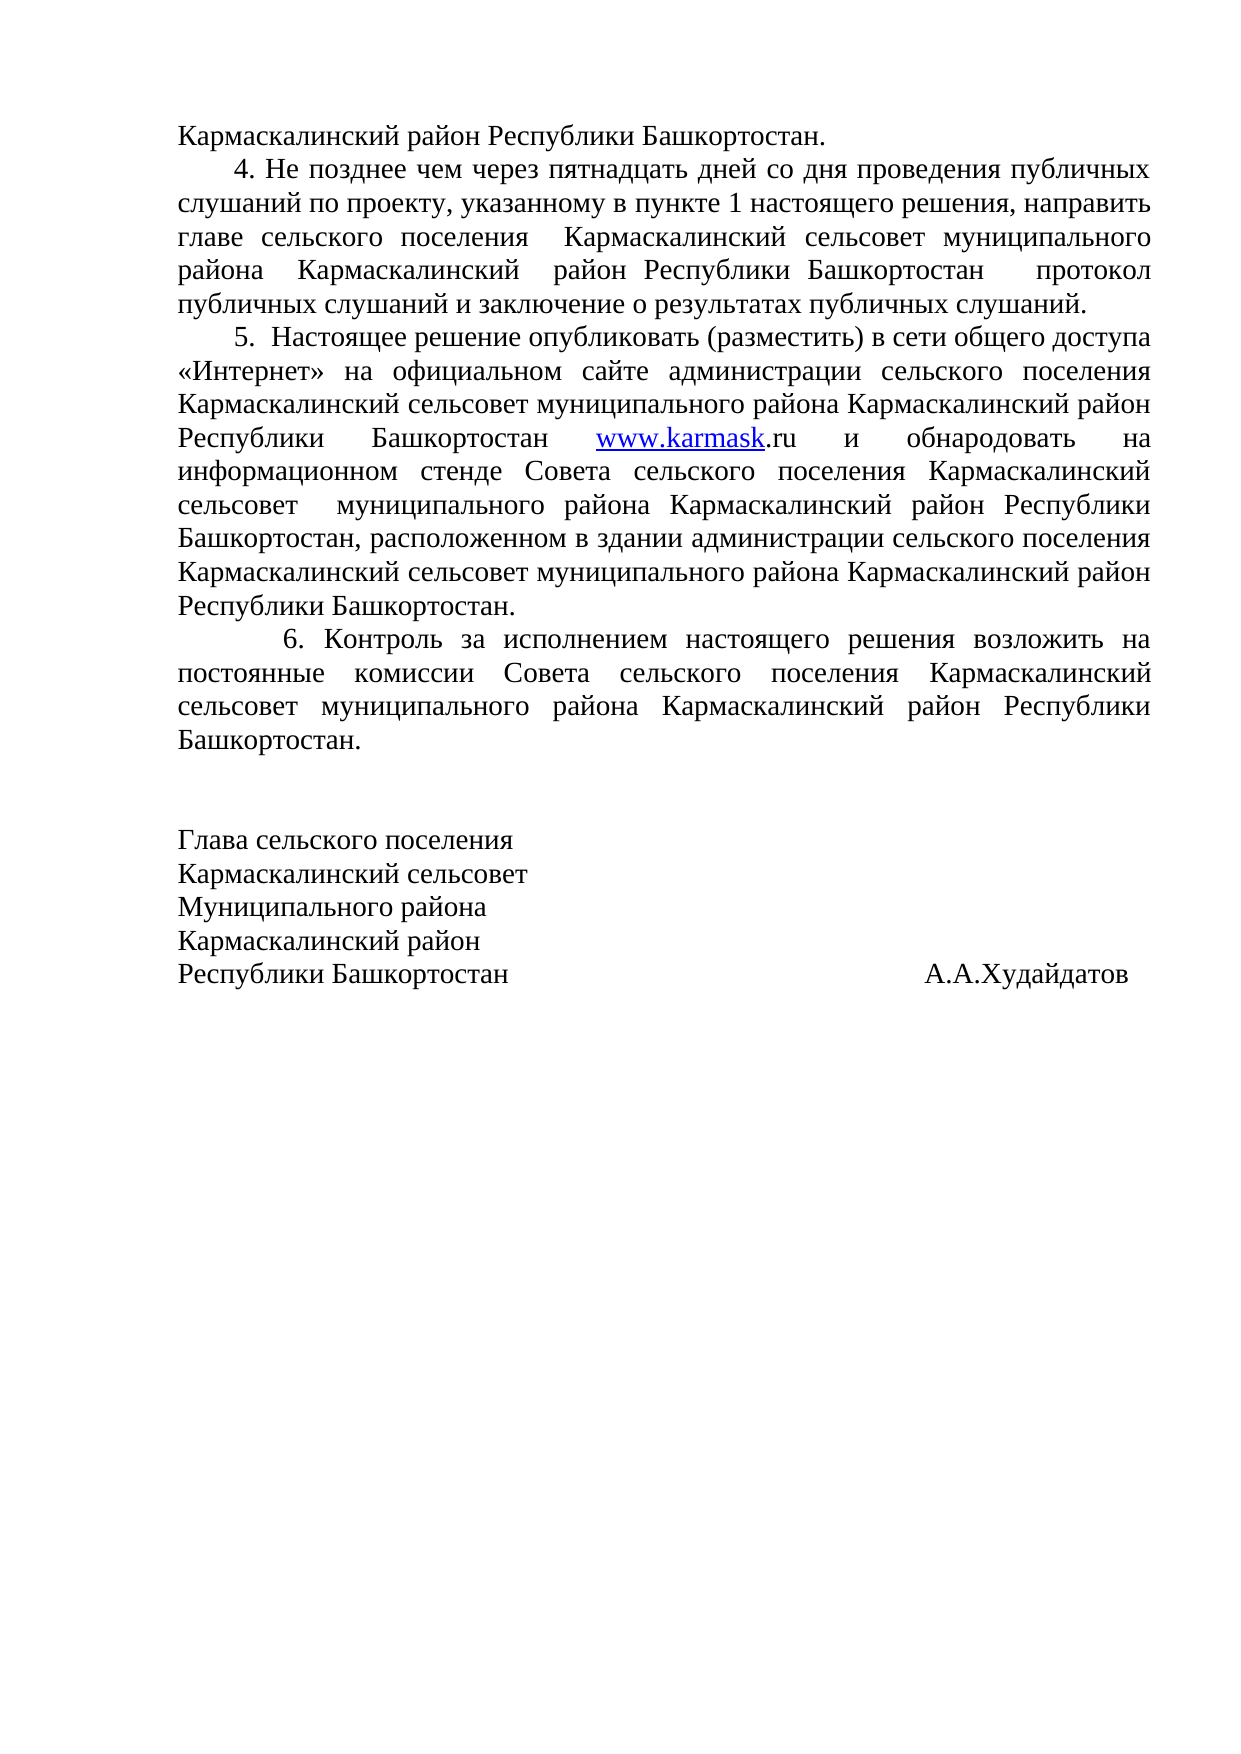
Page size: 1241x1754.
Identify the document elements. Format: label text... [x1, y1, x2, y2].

text 4. Не позднее чем через пятнадцать дней со дня проведения публичных слушаний по проекту, указанному в пункте 1 настоящего решения, направить главе сельского поселения Кармаскалинский сельсовет муниципального района Кармаскалинский район Республики Башкортостан протокол публичных слушаний и заключение о результатах публичных слушаний. [177, 152, 1152, 319]
text Муниципального района [177, 889, 1152, 923]
text Глава сельского поселения [177, 822, 1152, 856]
text 6. Контроль за исполнением настоящего решения возложить на постоянные комиссии Совета сельского поселения Кармаскалинский сельсовет муниципального района Кармаскалинский район Республики Башкортостан. [177, 621, 1152, 755]
text 5. Настоящее решение опубликовать (разместить) в сети общего доступа «Интернет» на официальном сайте администрации сельского поселения Кармаскалинский сельсовет муниципального района Кармаскалинский район Республики Башкортостан www.karmask.ru и обнародовать на информационном стенде Совета сельского поселения Кармаскалинский сельсовет муниципального района Кармаскалинский район Республики Башкортостан, расположенном в здании администрации сельского поселения Кармаскалинский сельсовет муниципального района Кармаскалинский район Республики Башкортостан. [177, 319, 1152, 621]
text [177, 118, 1152, 152]
text Кармаскалинский район [177, 923, 1152, 957]
text Республики Башкортостан А.А.Худайдатов [177, 957, 1152, 990]
text Кармаскалинский сельсовет [177, 856, 1152, 889]
